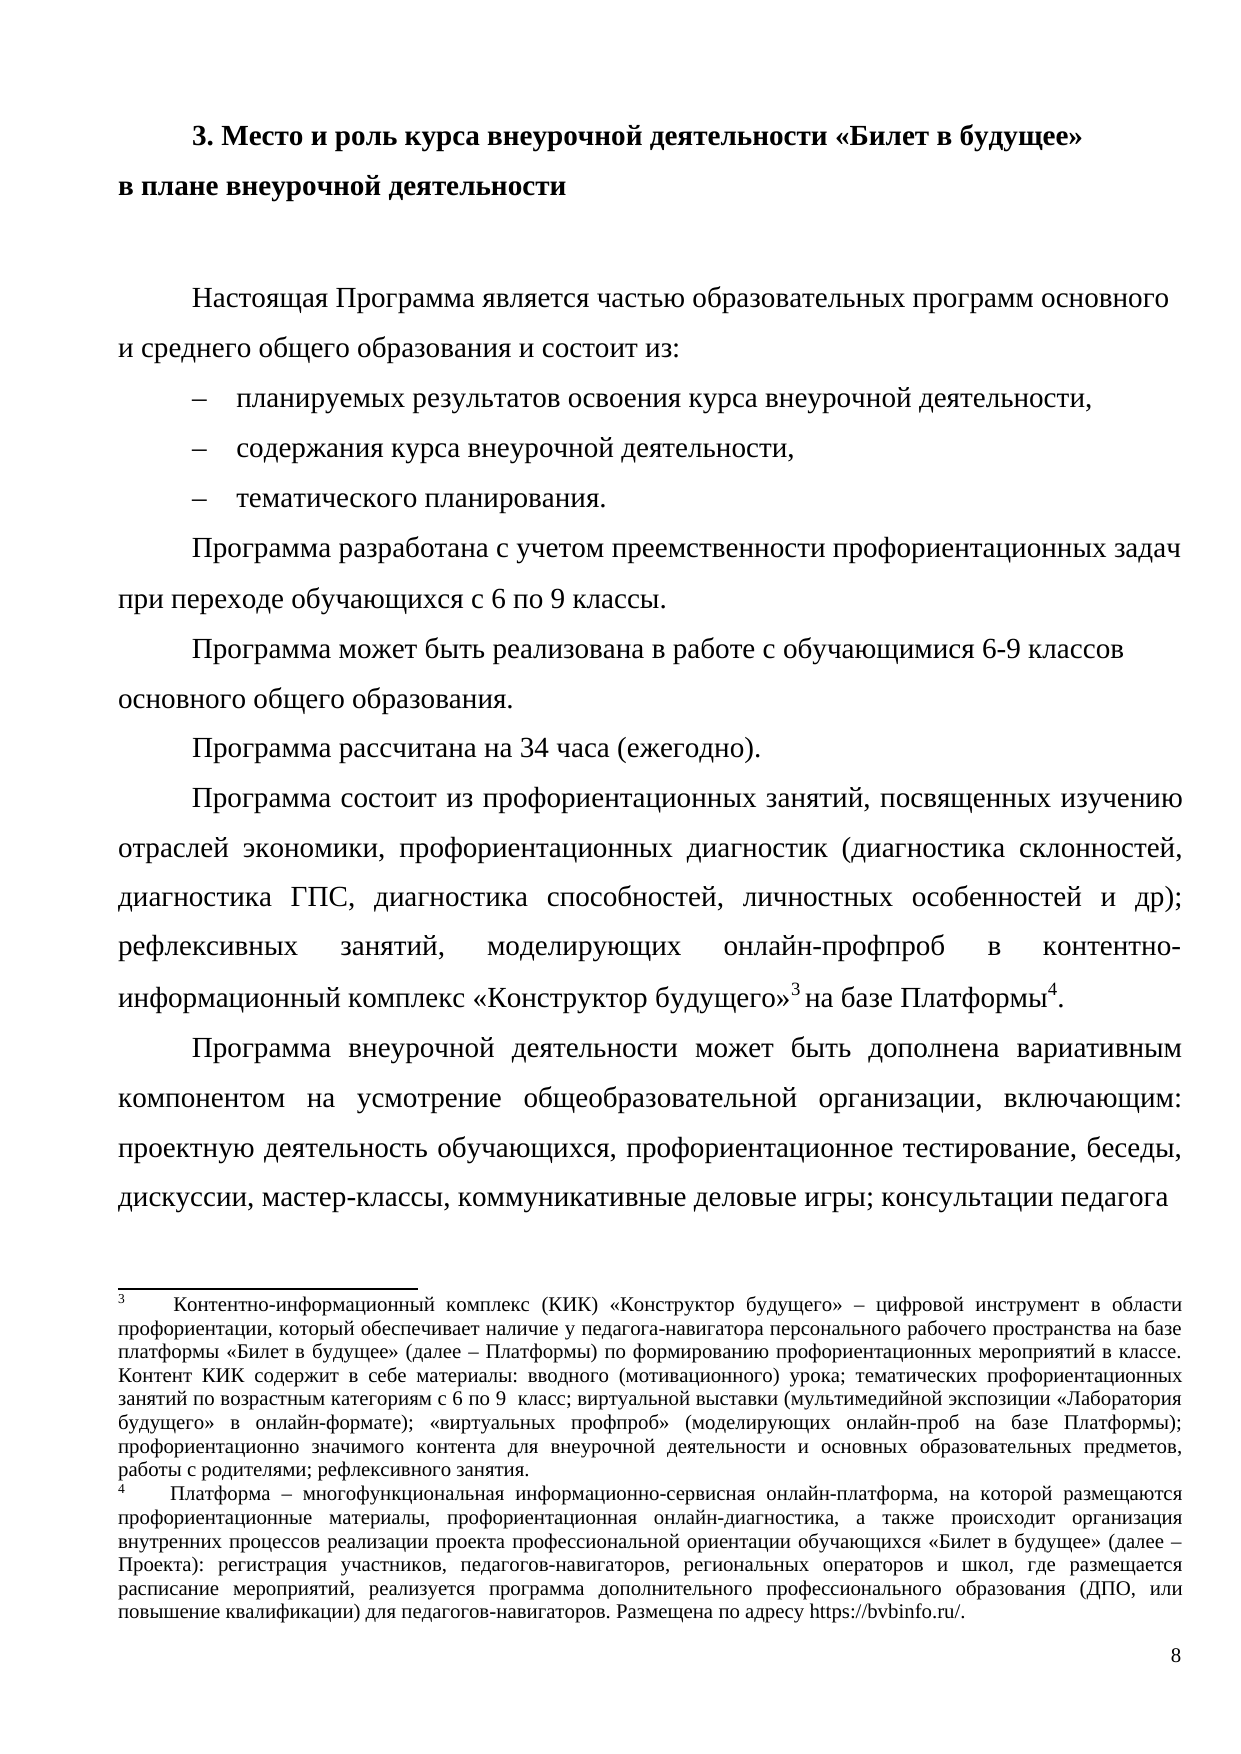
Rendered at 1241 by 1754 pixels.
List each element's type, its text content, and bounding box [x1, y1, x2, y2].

text Программа рассчитана на 34 часа (ежегодно). [192, 730, 1183, 764]
text Настоящая Программа является частью образовательных программ основного и среднего общего образования и состоит из: [118, 281, 1188, 364]
text 4 Платформа – многофункциональная информационно-сервисная онлайн-платформа, на которой размещаются профориентационные материалы, профориентационная онлайн-диагностика, а также происходит организация внутренних процессов реализации проекта профессиональной ориентации обучающихся «Билет в будущее» (далее – Проекта): регистрация участников, педагогов-навигаторов, региональных операторов и школ, где размещается расписание мероприятий, реализуется программа дополнительного профессионального образования (ДПО, или повышение квалификации) для педагогов-навигаторов. Размещена по адресу https://bvbinfo.ru/. [118, 1481, 1183, 1623]
text в плане внеурочной деятельности [118, 168, 1183, 202]
text 3 Контентно-информационный комплекс (КИК) «Конструктор будущего» – цифровой инструмент в области профориентации, который обеспечивает наличие у педагога-навигатора персонального рабочего пространства на базе платформы «Билет в будущее» (далее – Платформы) по формированию профориентационных мероприятий в классе. Контент КИК содержит в себе материалы: вводного (мотивационного) урока; тематических профориентационных занятий по возрастным категориям с 6 по 9 класс; виртуальной выставки (мультимедийной экспозиции «Лаборатория будущего» в онлайн-формате); «виртуальных профпроб» (моделирующих онлайн-проб на базе Платформы); профориентационно значимого контента для внеурочной деятельности и основных образовательных предметов, работы с родителями; рефлексивного занятия. [118, 1292, 1183, 1481]
text Программа состоит из профориентационных занятий, посвященных изучению отраслей экономики, профориентационных диагностик (диагностика склонностей, диагностика ГПС, диагностика способностей, личностных особенностей и др); рефлексивных занятий, моделирующих онлайн-профпроб в контентно-информационный комплекс «Конструктор будущего»3 на базе Платформы4. [118, 781, 1183, 1013]
text ‒ планируемых результатов освоения курса внеурочной деятельности, ‒ содержания курса внеурочной деятельности, [192, 380, 1099, 463]
text Программа внеурочной деятельности может быть дополнена вариативным компонентом на усмотрение общеобразовательной организации, включающим: проектную деятельность обучающихся, профориентационное тестирование, беседы, дискуссии, мастер-классы, коммуникативные деловые игры; консультации педагога [118, 1031, 1183, 1213]
text 3. Место и роль курса внеурочной деятельности «Билет в будущее» [192, 118, 1183, 151]
text ‒ тематического планирования. [192, 480, 1183, 514]
text Программа может быть реализована в работе с обучающимися 6-9 классов основного общего образования. [118, 631, 1189, 714]
text Программа разработана с учетом преемственности профориентационных задач при переходе обучающихся с 6 по 9 классы. [118, 530, 1188, 614]
